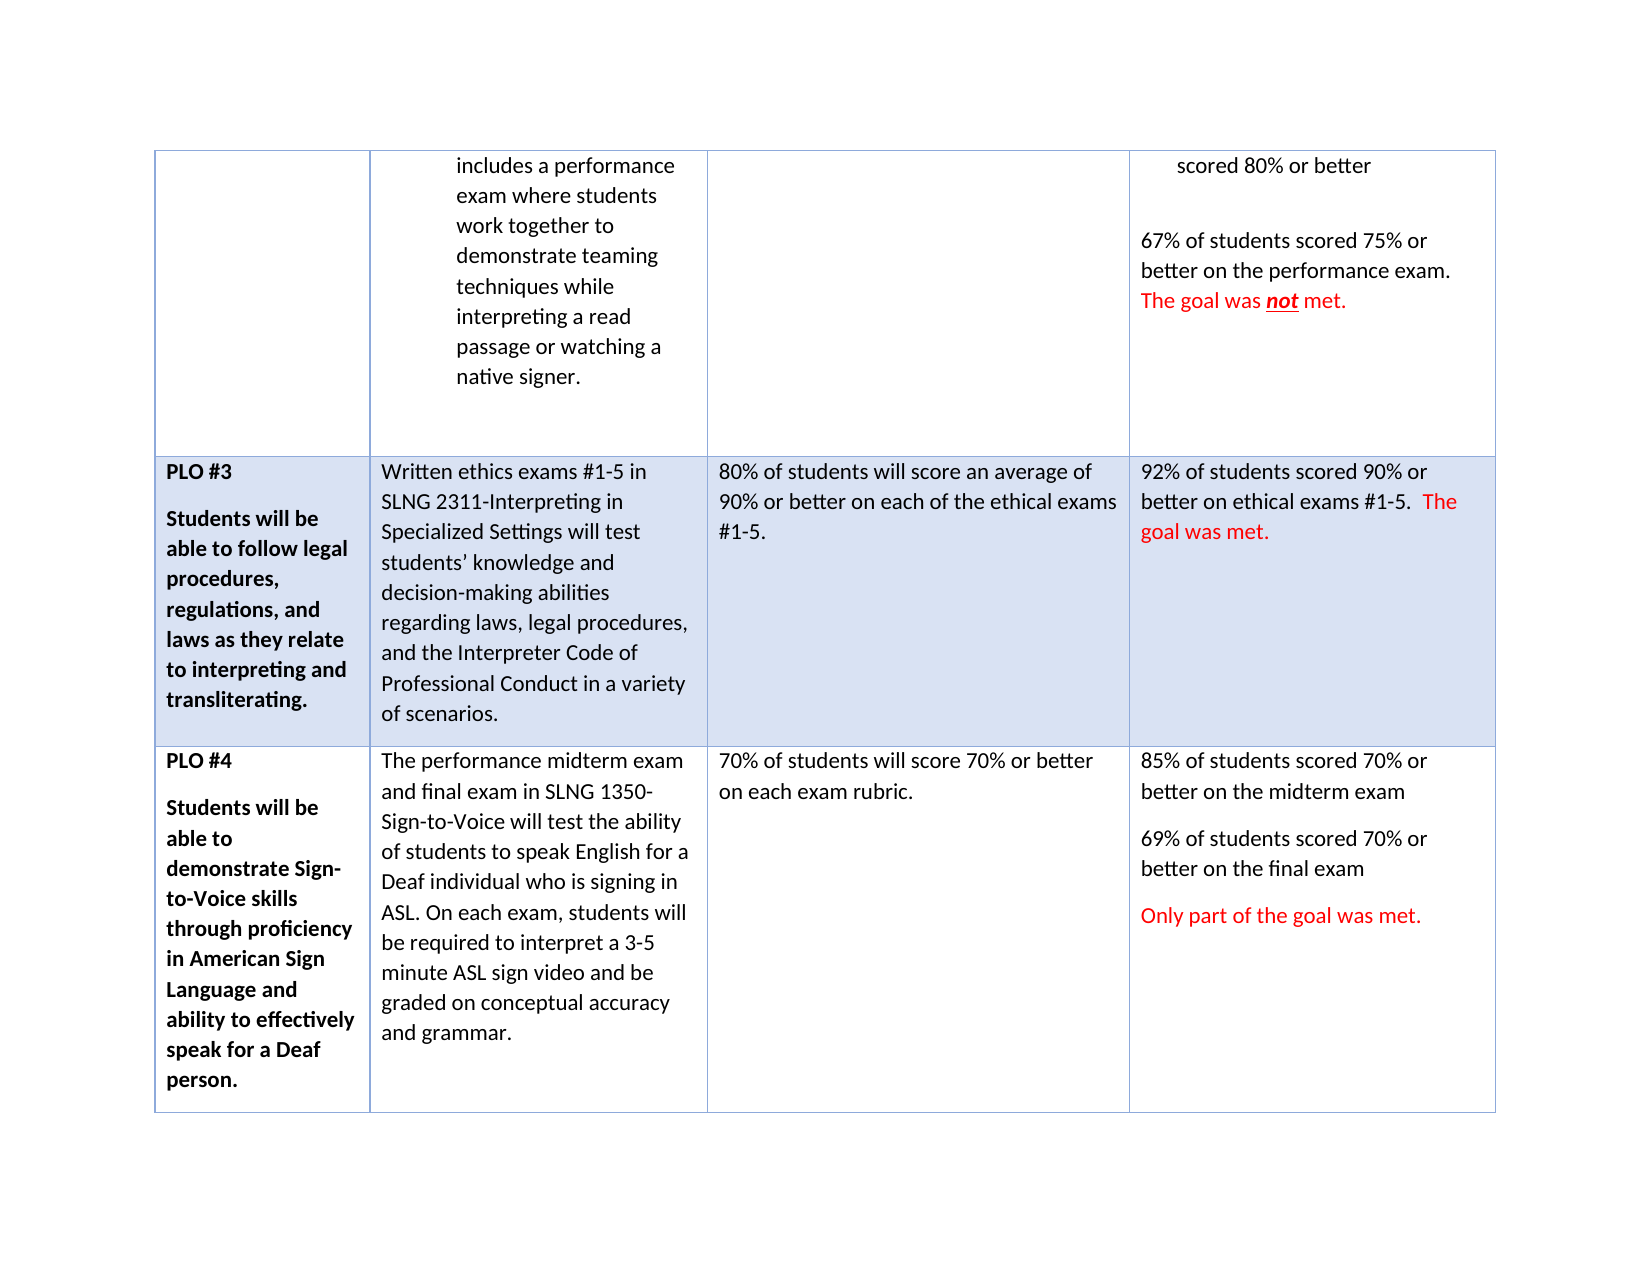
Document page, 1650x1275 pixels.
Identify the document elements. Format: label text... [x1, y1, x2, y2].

table_cell 92% of students scored 90% or better on ethical exams #1-5. The goal was met. [1130, 457, 1495, 746]
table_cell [708, 747, 1129, 1112]
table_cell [156, 151, 369, 456]
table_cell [371, 151, 707, 456]
table_cell PLO #4 Students will be able to demonstrate Sign-to-Voice skills through proficiency in American Sign Language and ability to effectively speak for a Deaf person. [156, 747, 369, 1112]
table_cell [708, 151, 1129, 456]
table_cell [1130, 151, 1495, 456]
table_cell PLO #3 Students will be able to follow legal procedures, regulations, and laws as they relate to interpreting and transliterating. [156, 457, 369, 746]
table_cell 80% of students will score an average of 90% or better on each of the ethical exams #1-5. [708, 457, 1129, 746]
table_cell Written ethics exams #1-5 in SLNG 2311-Interpreting in Specialized Settings will test students’ knowledge and decision-making abilities regarding laws, legal procedures, and the Interpreter Code of Professional Conduct in a variety of scenarios. [371, 457, 707, 746]
table_cell The performance midterm exam and final exam in SLNG 1350-Sign-to-Voice will test the ability of students to speak English for a Deaf individual who is signing in ASL. On each exam, students will be required to interpret a 3-5 minute ASL sign video and be graded on conceptual accuracy and grammar. [371, 747, 707, 1112]
table_cell 85% of students scored 70% or better on the midterm exam 69% of students scored 70% or better on the final exam Only part of the goal was met. [1130, 747, 1495, 1112]
